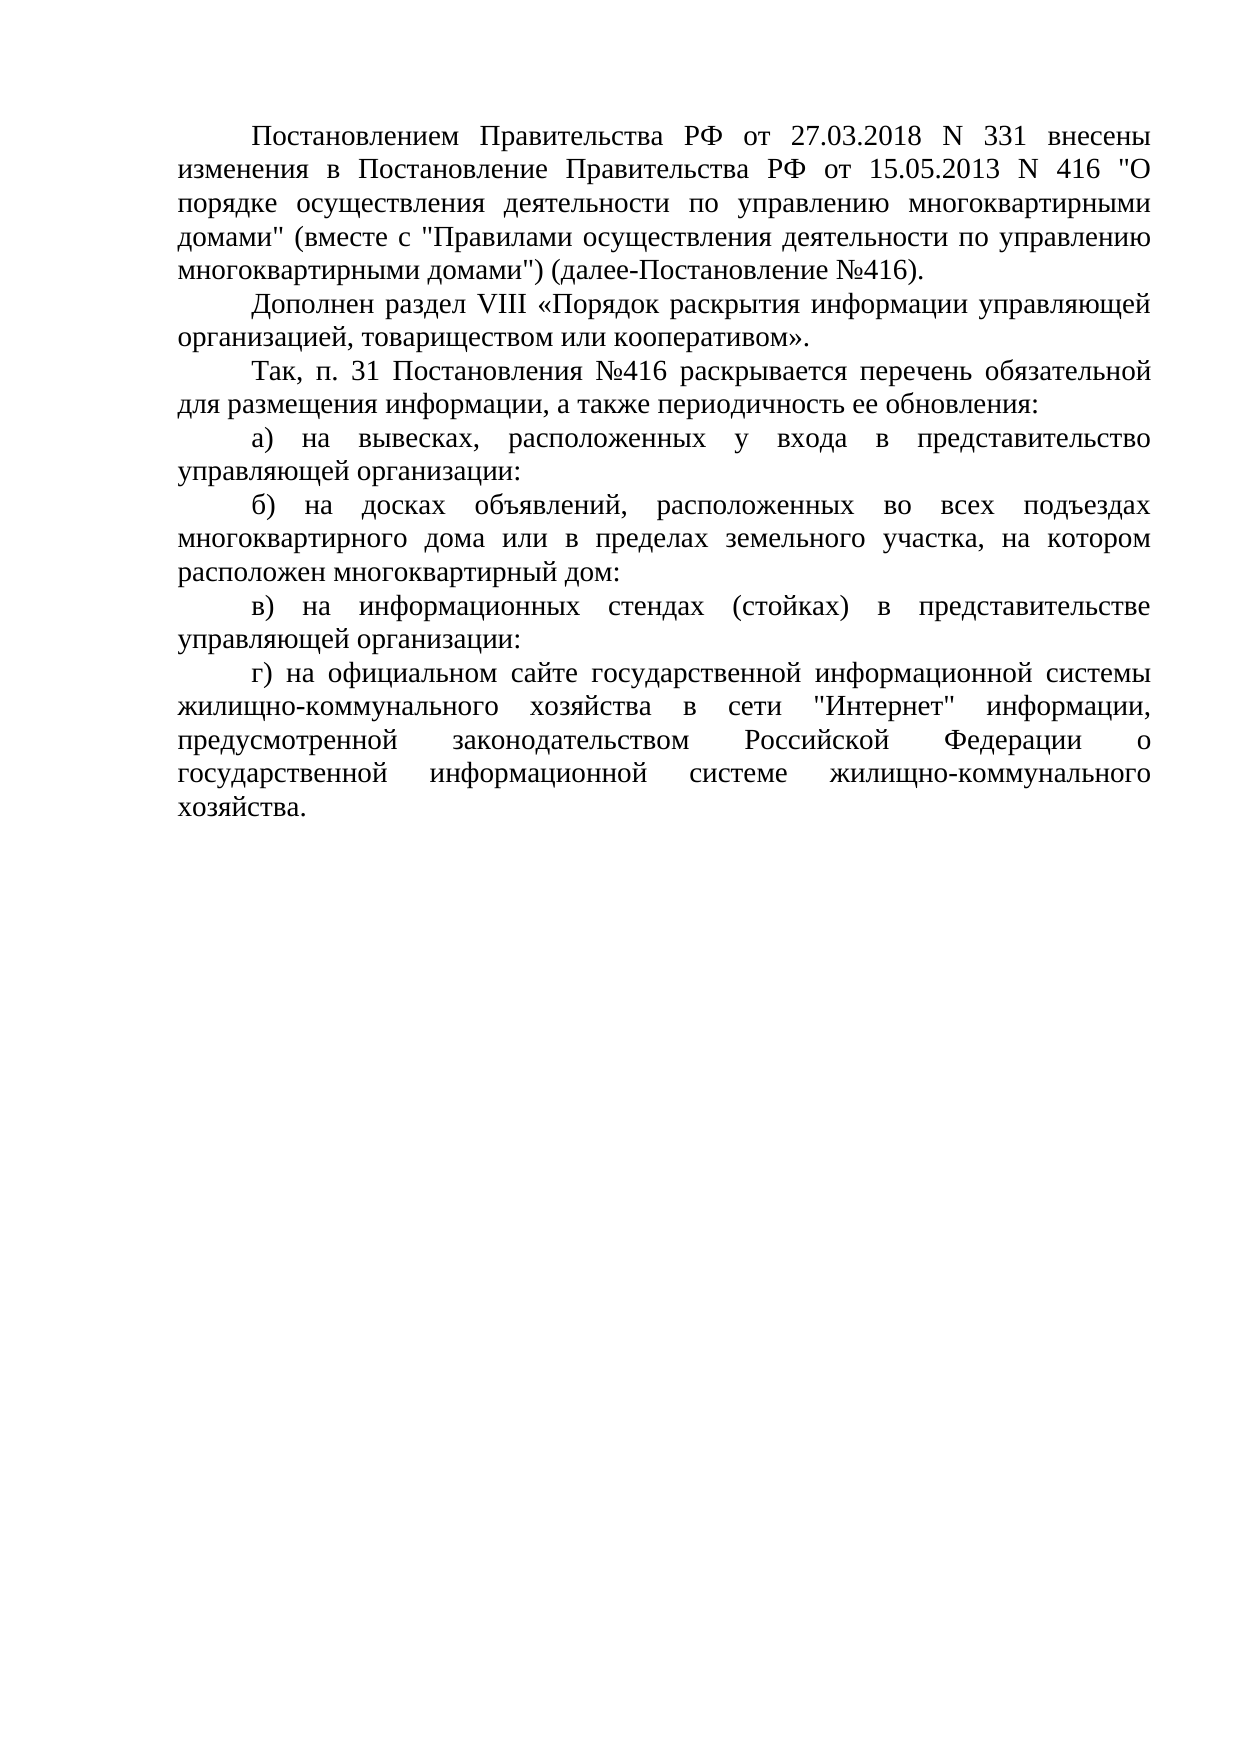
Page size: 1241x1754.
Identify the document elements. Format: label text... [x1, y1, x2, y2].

text г) на официальном сайте государственной информационной системы жилищно-коммунального хозяйства в сети "Интернет" информации, предусмотренной законодательством Российской Федерации о государственной информационной системе жилищно-коммунального хозяйства. [177, 655, 1152, 822]
text а) на вывесках, расположенных у входа в представительство управляющей организации: [177, 420, 1152, 487]
text в) на информационных стендах (стойках) в представительстве управляющей организации: [177, 588, 1152, 655]
text Постановлением Правительства РФ от 27.03.2018 N 331 внесены изменения в Постановление Правительства РФ от 15.05.2013 N 416 "О порядке осуществления деятельности по управлению многоквартирными домами" (вместе с "Правилами осуществления деятельности по управлению многоквартирными домами") (далее-Постановление №416). [177, 118, 1152, 286]
text б) на досках объявлений, расположенных во всех подъездах многоквартирного дома или в пределах земельного участка, на котором расположен многоквартирный дом: [177, 487, 1152, 588]
text Дополнен раздел VIII «Порядок раскрытия информации управляющей организацией, товариществом или кооперативом». [177, 286, 1152, 353]
text Так, п. 31 Постановления №416 раскрывается перечень обязательной для размещения информации, а также периодичность ее обновления: [177, 353, 1152, 420]
